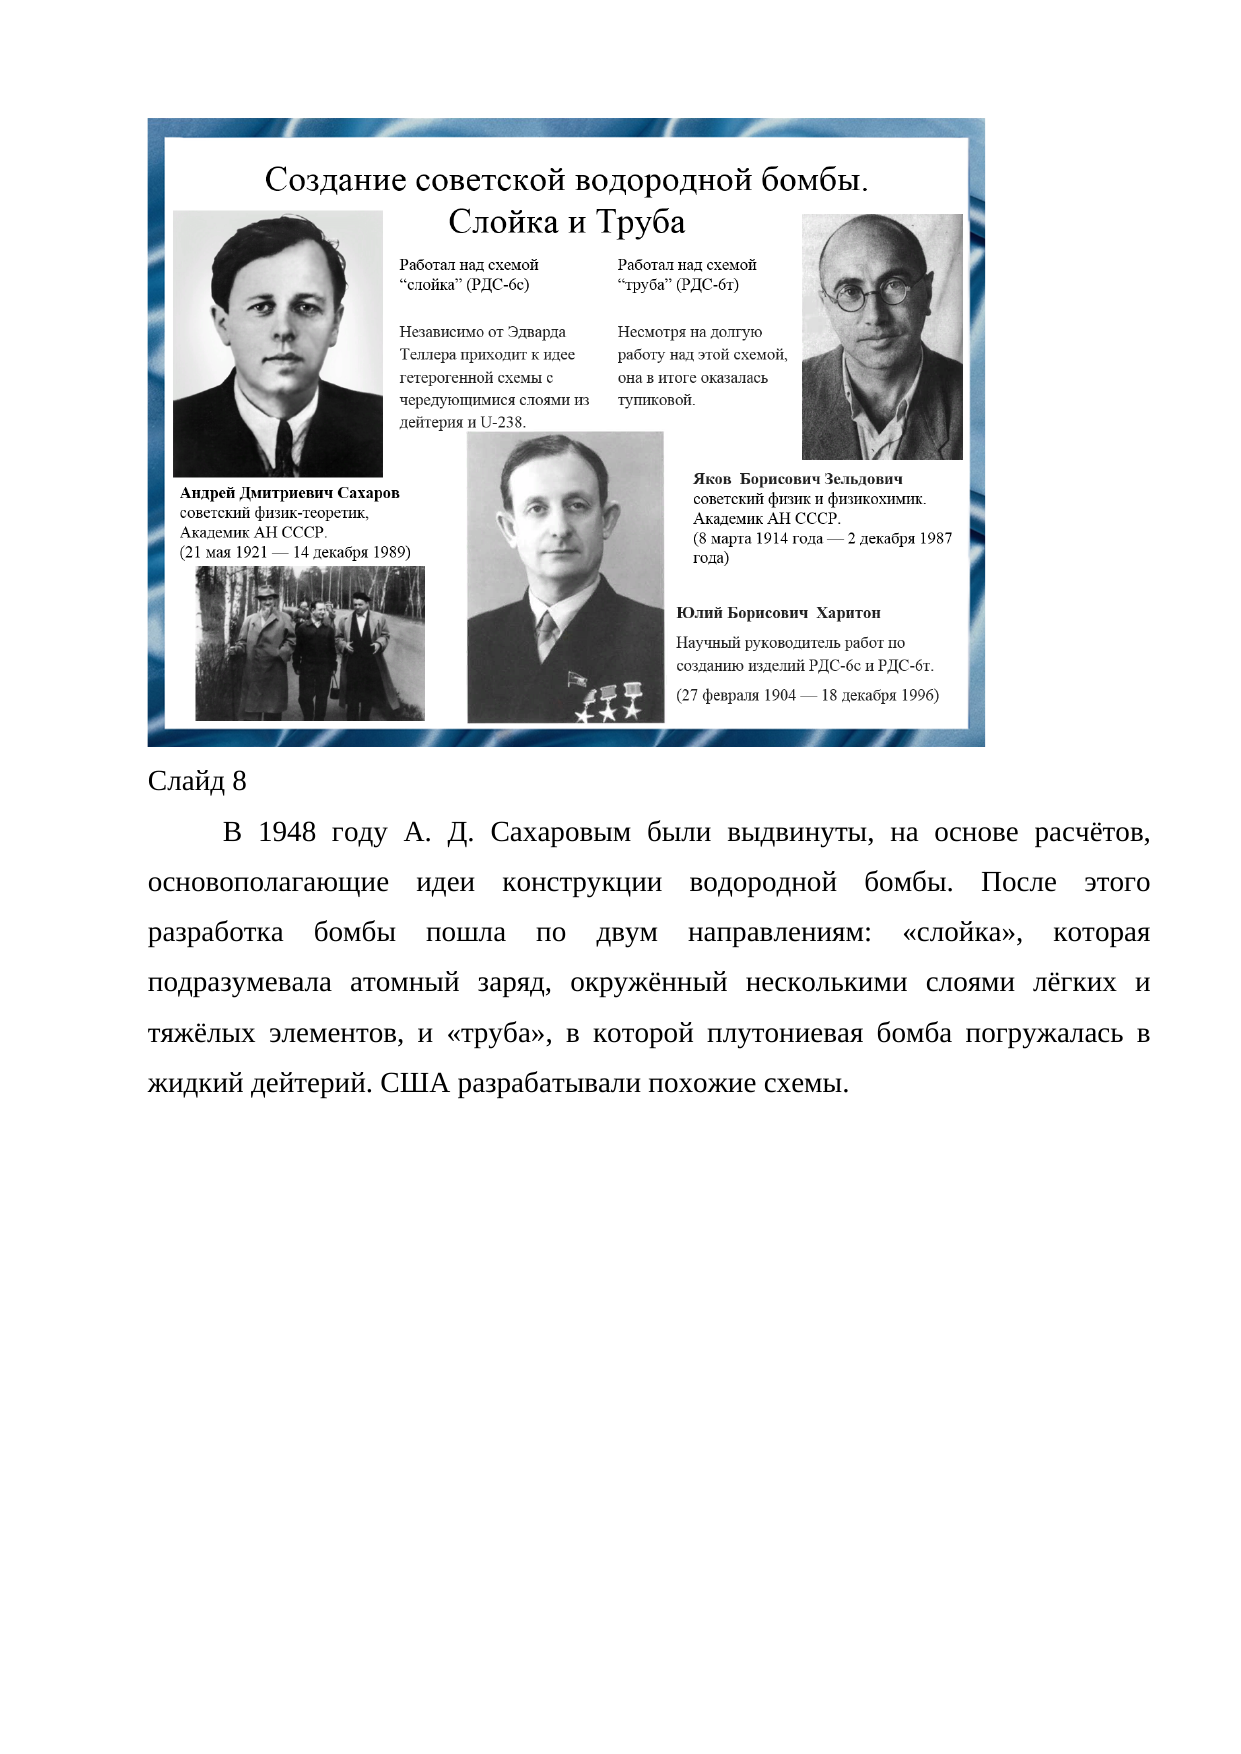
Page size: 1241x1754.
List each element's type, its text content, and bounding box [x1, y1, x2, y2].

text В 1948 году А. Д. Сахаровым были выдвинуты, на основе расчётов, основополагающие идеи конструкции водородной бомбы. После этого разработка бомбы пошла по двум направлениям: «слойка», которая подразумевала атомный заряд, окружённый несколькими слоями лёгких и тяжёлых элементов, и «труба», в которой плутониевая бомба погружалась в жидкий дейтерий. США разрабатывали похожие схемы. [148, 814, 1152, 1099]
text Слайд 8 [148, 763, 1152, 797]
picture [147, 118, 986, 747]
